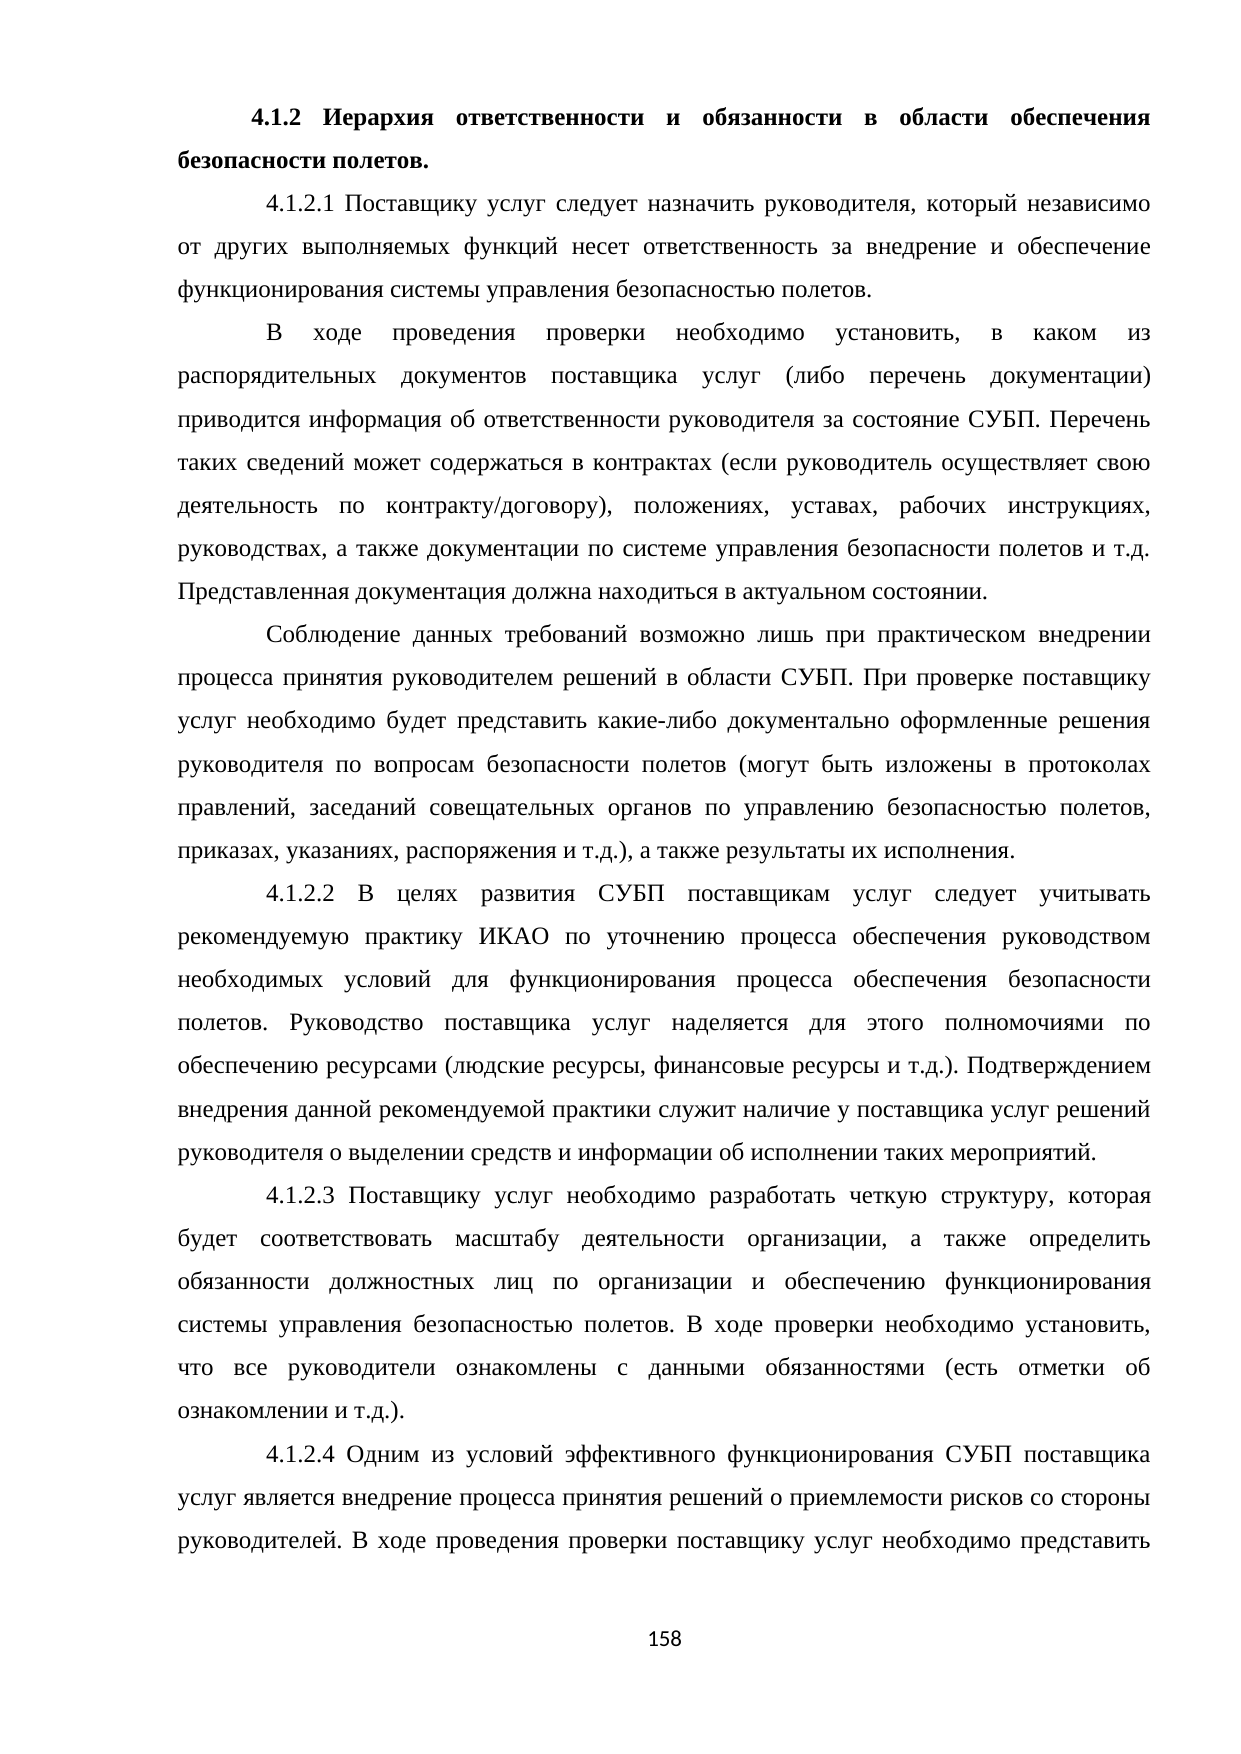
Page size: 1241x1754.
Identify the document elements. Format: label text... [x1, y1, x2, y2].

text Соблюдение данных требований возможно лишь при практическом внедрении процесса принятия руководителем решений в области СУБП. При проверке поставщику услуг необходимо будет представить какие-либо документально оформленные решения руководителя по вопросам безопасности полетов (могут быть изложены в протоколах правлений, заседаний совещательных органов по управлению безопасностью полетов, приказах, указаниях, распоряжения и т.д.), а также результаты их исполнения. [177, 619, 1152, 864]
text 4.1.2.2 В целях развития СУБП поставщикам услуг следует учитывать рекомендуемую практику ИКАО по уточнению процесса обеспечения руководством необходимых условий для функционирования процесса обеспечения безопасности полетов. Руководство поставщика услуг наделяется для этого полномочиями по обеспечению ресурсами (людские ресурсы, финансовые ресурсы и т.д.). Подтверждением внедрения данной рекомендуемой практики служит наличие у поставщика услуг решений руководителя о выделении средств и информации об исполнении таких мероприятий. [177, 878, 1152, 1166]
text В ходе проведения проверки необходимо установить, в каком из распорядительных документов поставщика услуг (либо перечень документации) приводится информация об ответственности руководителя за состояние СУБП. Перечень таких сведений может содержаться в контрактах (если руководитель осуществляет свою деятельность по контракту/договору), положениях, уставах, рабочих инструкциях, руководствах, а также документации по системе управления безопасности полетов и т.д. Представленная документация должна находиться в актуальном состоянии. [177, 317, 1152, 605]
text 4.1.2.3 Поставщику услуг необходимо разработать четкую структуру, которая будет соответствовать масштабу деятельности организации, а также определить обязанности должностных лиц по организации и обеспечению функционирования системы управления безопасностью полетов. В ходе проверки необходимо установить, что все руководители ознакомлены с данными обязанностями (есть отметки об ознакомлении и т.д.). [177, 1180, 1152, 1424]
subtitle 4.1.2 Иерархия ответственности и обязанности в области обеспечения безопасности полетов. [177, 102, 1152, 174]
text 4.1.2.1 Поставщику услуг следует назначить руководителя, который независимо от других выполняемых функций несет ответственность за внедрение и обеспечение функционирования системы управления безопасностью полетов. [177, 188, 1152, 303]
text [177, 1439, 1152, 1554]
